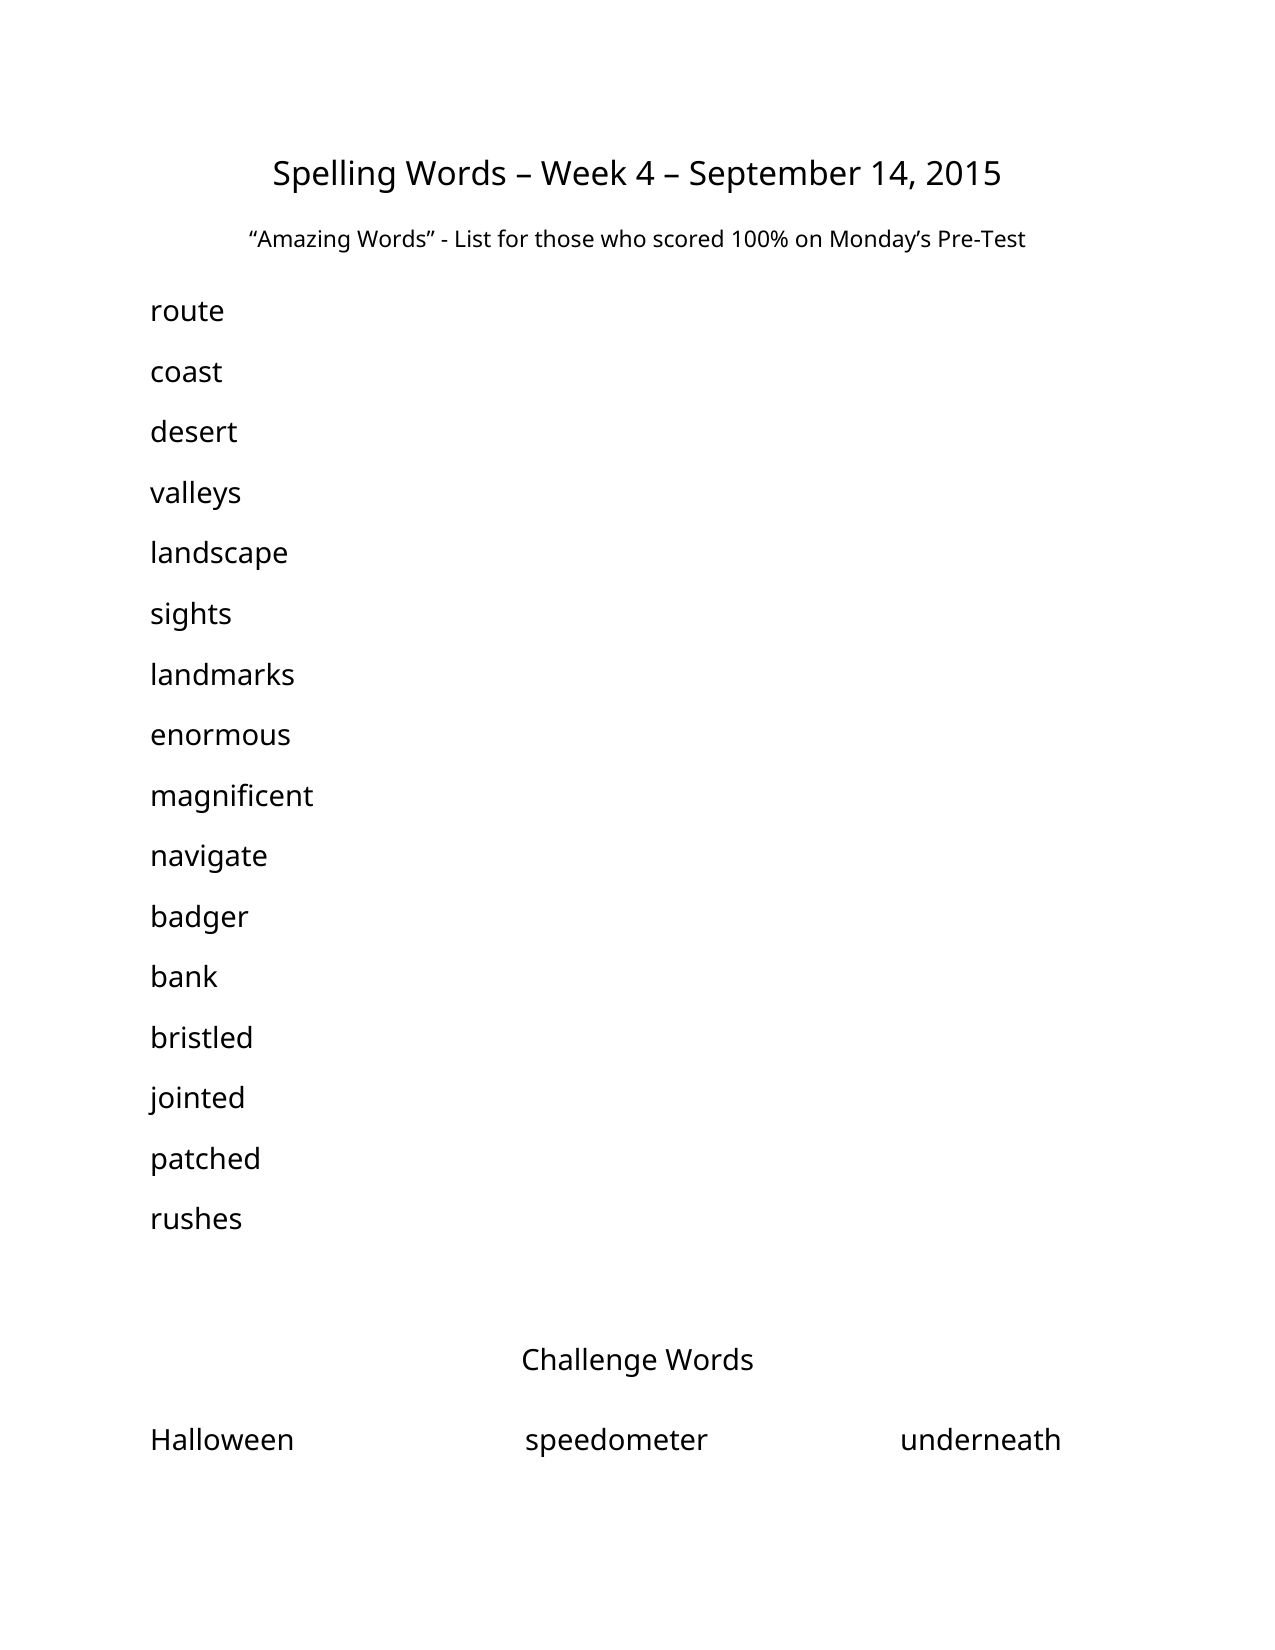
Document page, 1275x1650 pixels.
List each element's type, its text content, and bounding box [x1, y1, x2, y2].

text sights [150, 593, 1125, 633]
text landscape [150, 533, 1125, 572]
text “Amazing Words” - List for those who scored 100% on Monday’s Pre-Test [150, 223, 1125, 254]
text bristled [150, 1017, 1125, 1057]
text Challenge Words [150, 1339, 1125, 1379]
text jointed [150, 1077, 1125, 1117]
text valleys [150, 472, 1125, 512]
text bank [150, 956, 1125, 996]
text landmarks [150, 654, 1125, 693]
text patched [150, 1138, 1125, 1178]
text Spelling Words – Week 4 – September 14, 2015 [150, 150, 1125, 195]
text badger [150, 896, 1125, 936]
text route [150, 291, 1125, 330]
text navigate [150, 835, 1125, 875]
text coast [150, 351, 1125, 391]
text desert [150, 412, 1125, 451]
text rushes [150, 1198, 1125, 1238]
text Halloween speedometer underneath [150, 1420, 1125, 1459]
text enormous [150, 714, 1125, 754]
text magnificent [150, 775, 1125, 814]
